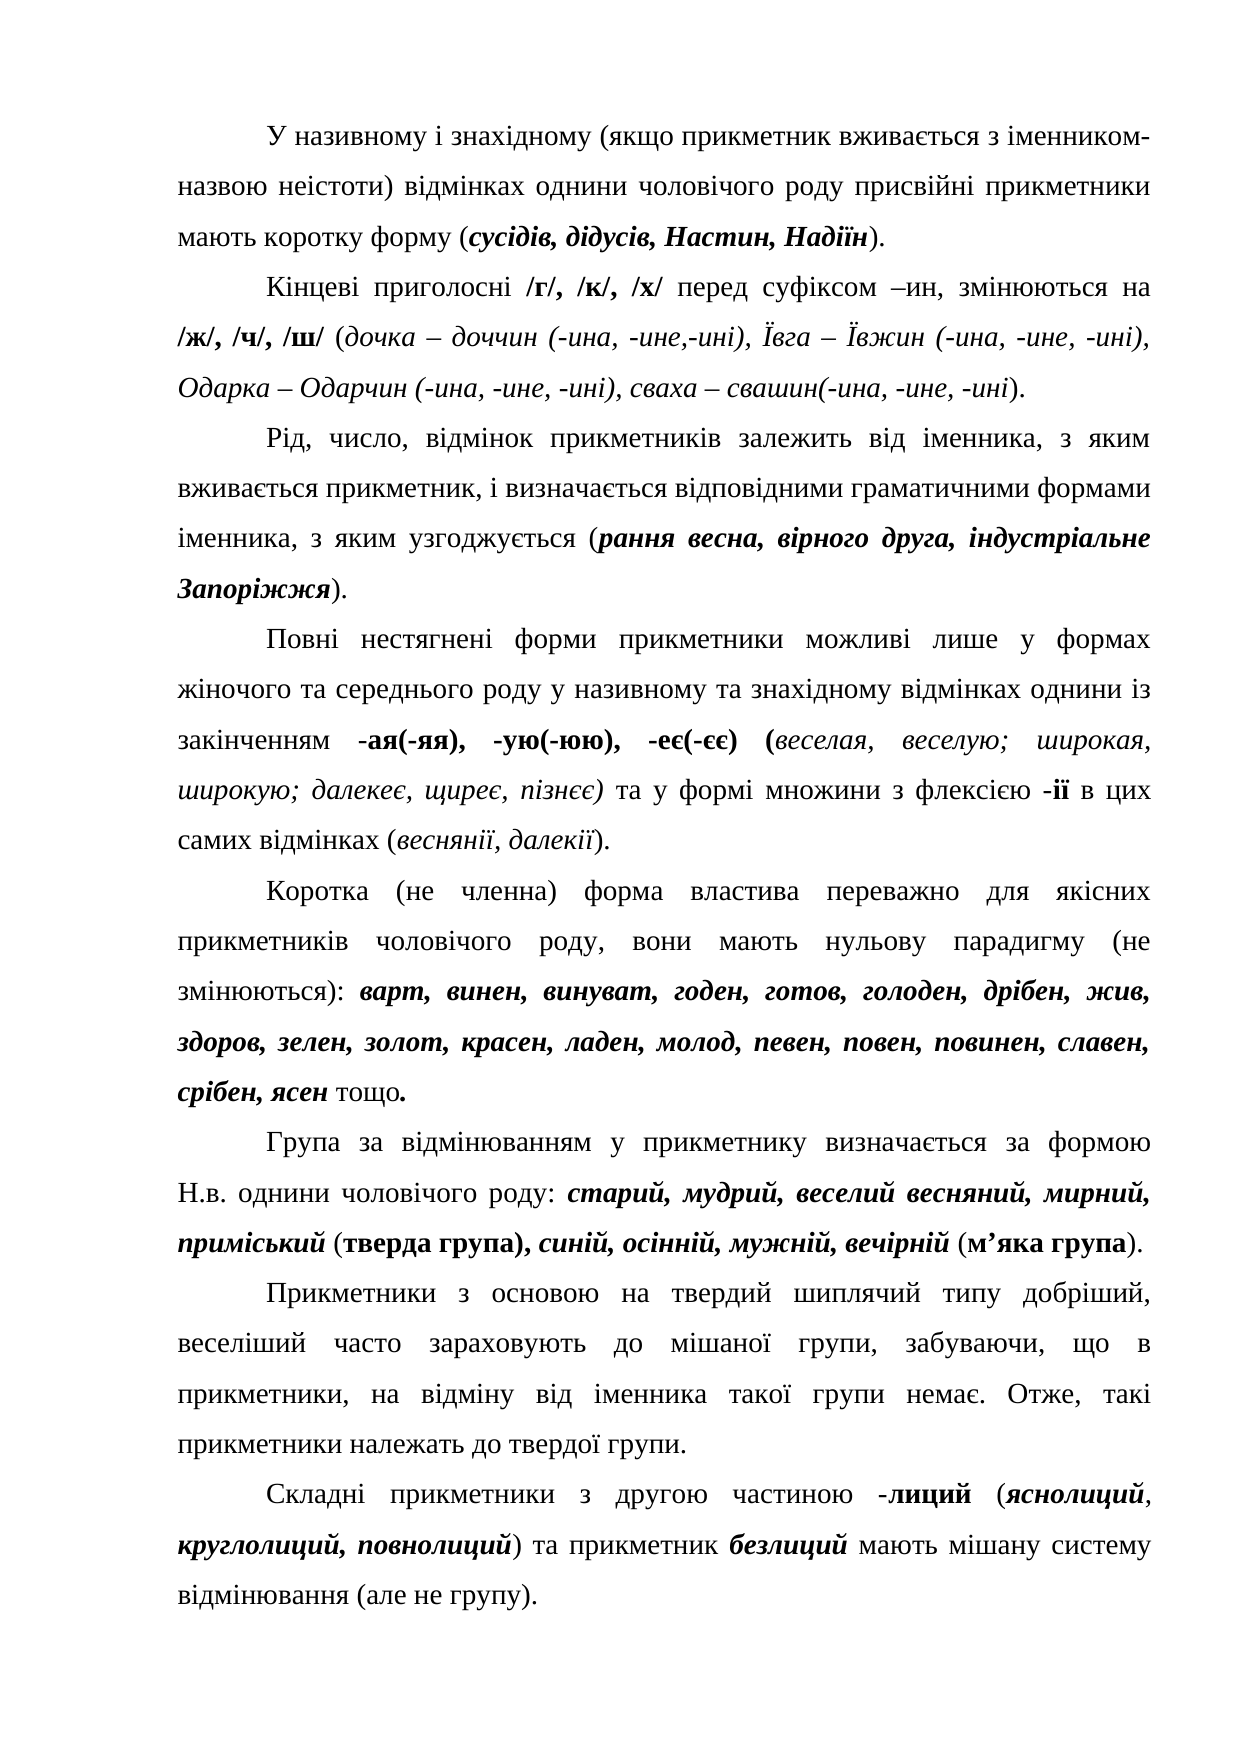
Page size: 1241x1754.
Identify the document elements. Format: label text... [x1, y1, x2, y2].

text У називному і знахідному (якщо прикметник вживається з іменником-назвою неістоти) відмінках однини чоловічого роду присвійні прикметники мають коротку форму (сусідів, дідусів, Настин, Надіїн). [177, 118, 1152, 252]
text Складні прикметники з другою частиною -лиций (яснолиций, круглолиций, повнолиций) та прикметник безлиций мають мішану систему відмінювання (але не групу). [177, 1477, 1152, 1611]
text Прикметники з основою на твердий шиплячий типу добріший, веселіший часто зараховують до мішаної групи, забуваючи, що в прикметники, на відміну від іменника такої групи немає. Отже, такі прикметники належать до твердої групи. [177, 1275, 1152, 1460]
text Група за відмінюванням у прикметнику визначається за формою Н.в. однини чоловічого роду: старий, мудрий, веселий весняний, мирний, приміський (тверда група), синій, осінній, мужній, вечірній (м’яка група). [177, 1124, 1152, 1258]
text Коротка (не членна) форма властива переважно для якісних прикметників чоловічого роду, вони мають нульову парадигму (не змінюються): варт, винен, винуват, годен, готов, голоден, дрібен, жив, здоров, зелен, золот, красен, ладен, молод, певен, повен, повинен, славен, срібен, ясен тощо. [177, 873, 1152, 1108]
text Повні нестягнені форми прикметники можливі лише у формах жіночого та середнього роду у називному та знахідному відмінках однини із закінченням -ая(-яя), -ую(-юю), -еє(-єє) (веселая, веселую; широкая, широкую; далекеє, щиреє, пізнєє) та у формі множини з флексією -ії в цих самих відмінках (веснянії, далекії). [177, 621, 1152, 856]
text Кінцеві приголосні /г/, /к/, /х/ перед суфіксом –ин, змінюються на /ж/, /ч/, /ш/ (дочка – доччин (-ина, -ине,-ині), Ївга – Ївжин (-ина, -ине, -ині), Одарка – Одарчин (-ина, -ине, -ині), сваха – свашин(-ина, -ине, -ині). [177, 269, 1152, 403]
text Рід, число, відмінок прикметників залежить від іменника, з яким вживається прикметник, і визначається відповідними граматичними формами іменника, з яким узгоджується (рання весна, вірного друга, індустріальне Запоріжжя). [177, 420, 1152, 604]
